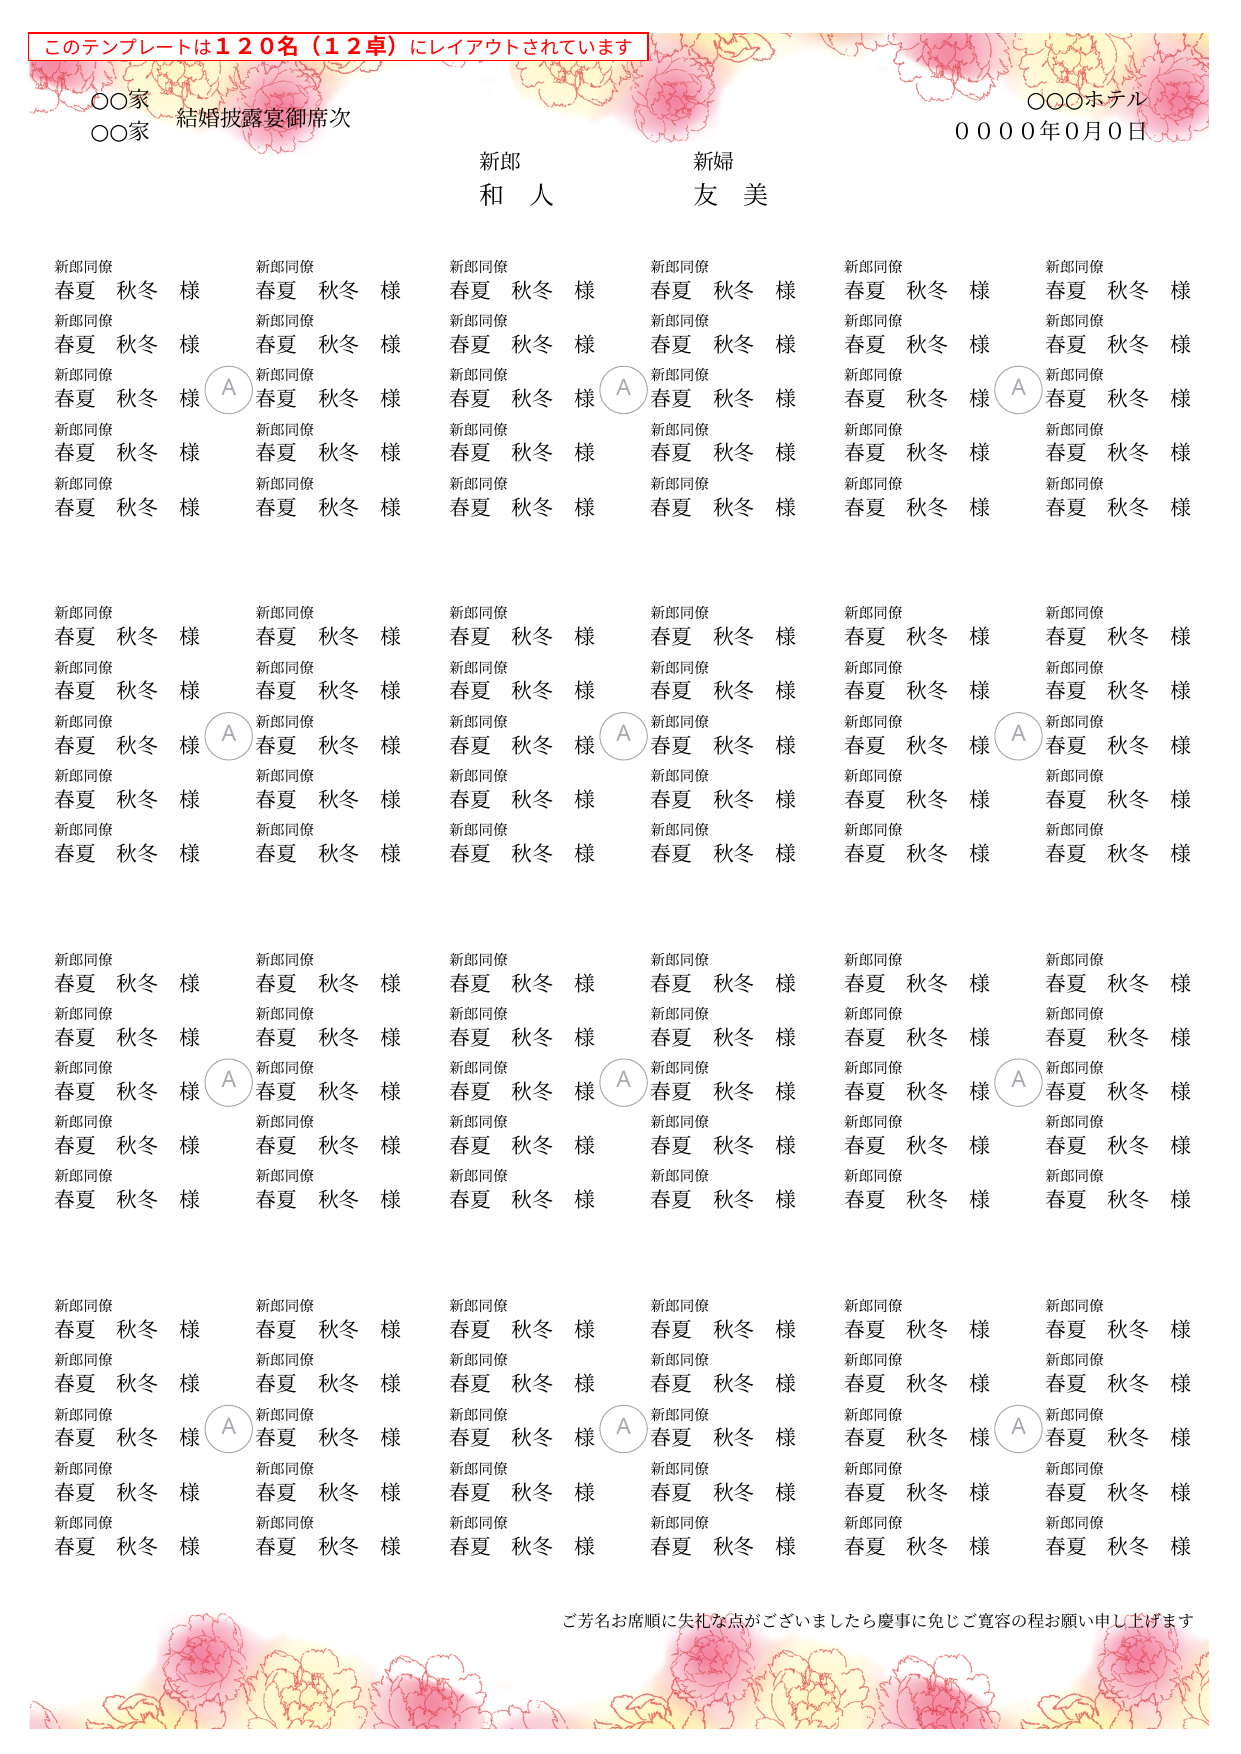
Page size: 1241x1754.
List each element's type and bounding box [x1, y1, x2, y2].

picture [29, 1609, 1209, 1729]
picture [29, 33, 1209, 157]
